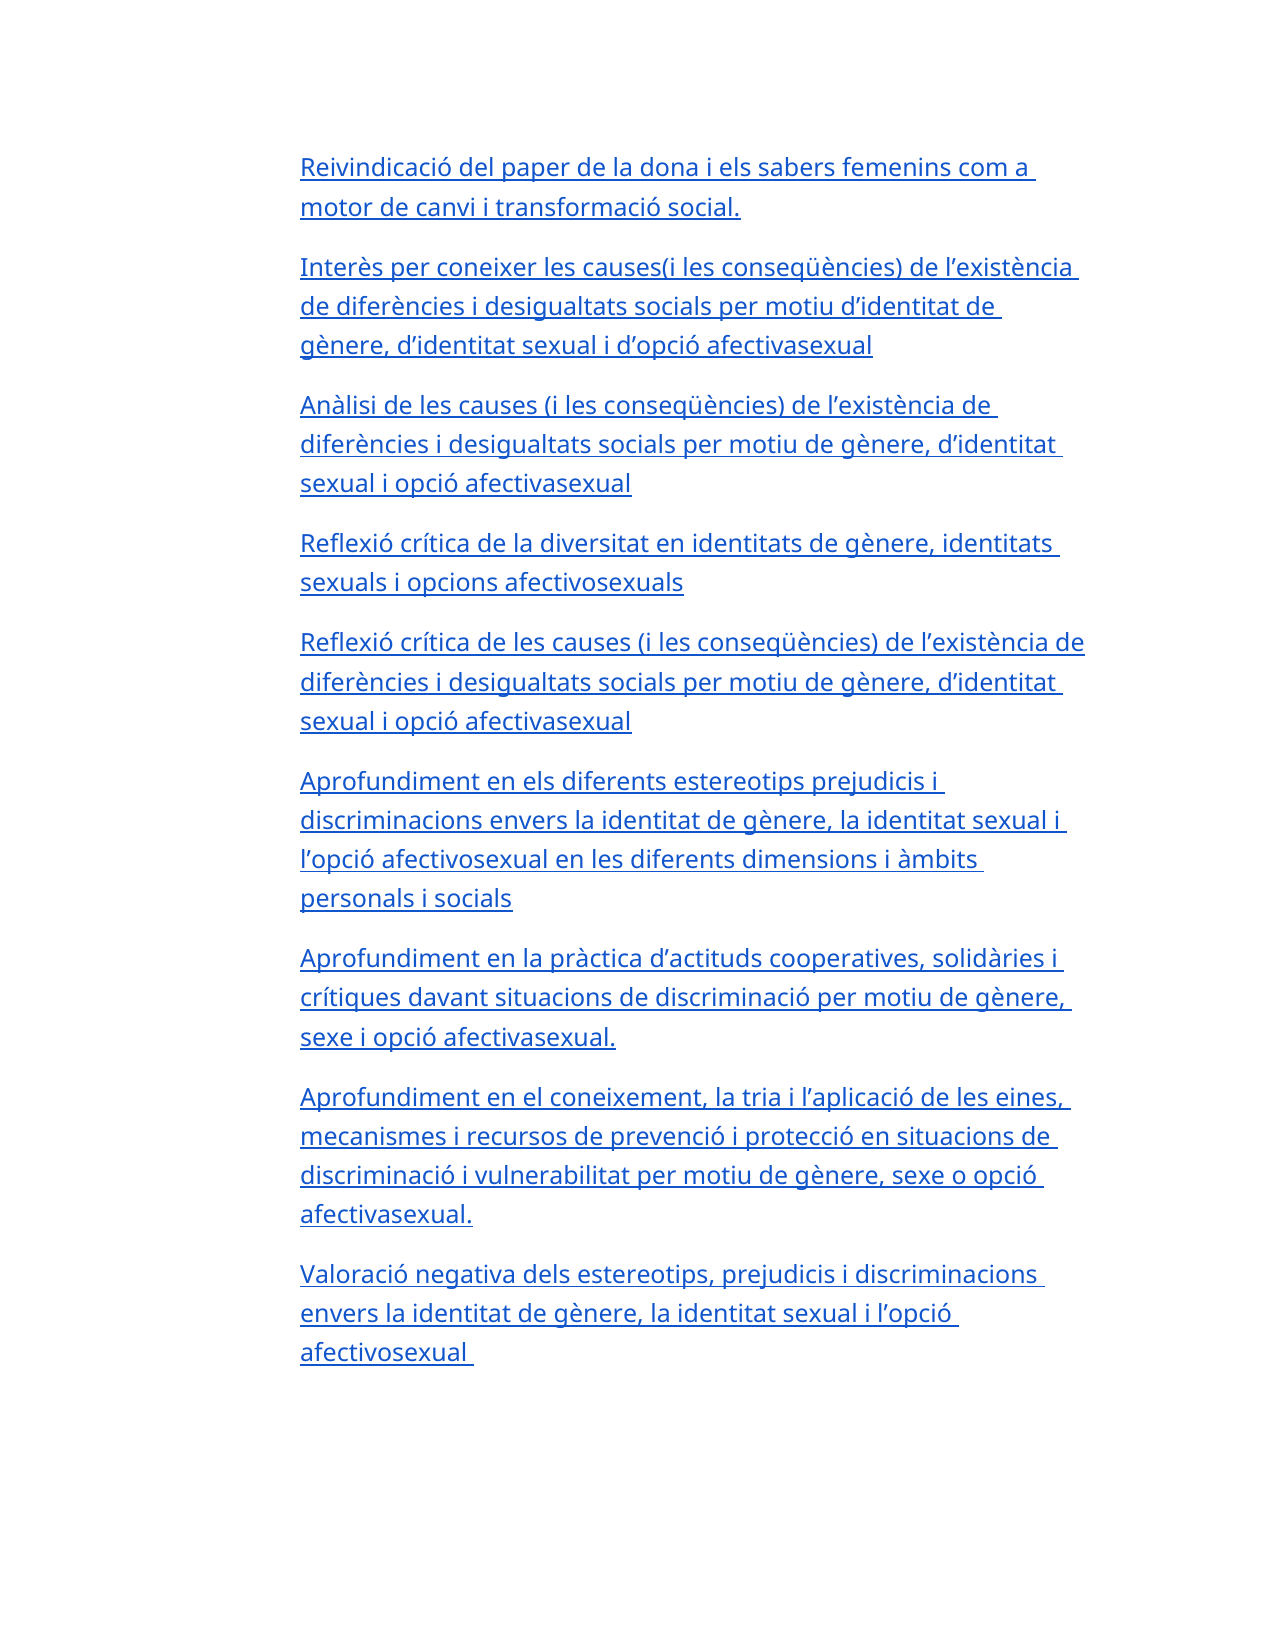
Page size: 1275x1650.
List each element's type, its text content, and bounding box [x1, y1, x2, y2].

text Anàlisi de les causes (i les conseqüències) de l’existència de diferències i desigualtats socials per motiu de gènere, d’identitat sexual i opció afectivasexual [300, 387, 1087, 500]
text Aprofundiment en la pràctica d’actituds cooperatives, solidàries i crítiques davant situacions de discriminació per motiu de gènere, sexe i opció afectivasexual. [300, 941, 1087, 1053]
text Interès per coneixer les causes(i les conseqüències) de l’existència de diferències i desigualtats socials per motiu d’identitat de gènere, d’identitat sexual i d’opció afectivasexual [300, 249, 1087, 362]
text Reflexió crítica de la diversitat en identitats de gènere, identitats sexuals i opcions afectivosexuals [300, 526, 1087, 599]
text Valoració negativa dels estereotips, prejudicis i discriminacions envers la identitat de gènere, la identitat sexual i l’opció afectivosexual [300, 1257, 1087, 1369]
text Aprofundiment en el coneixement, la tria i l’aplicació de les eines, mecanismes i recursos de prevenció i protecció en situacions de discriminació i vulnerabilitat per motiu de gènere, sexe o opció afectivasexual. [300, 1079, 1087, 1231]
text Aprofundiment en els diferents estereotips prejudicis i discriminacions envers la identitat de gènere, la identitat sexual i l’opció afectivosexual en les diferents dimensions i àmbits personals i socials [300, 763, 1087, 915]
text Reivindicació del paper de la dona i els sabers femenins com a motor de canvi i transformació social. [300, 150, 1087, 223]
text Reflexió crítica de les causes (i les conseqüències) de l’existència de diferències i desigualtats socials per motiu de gènere, d’identitat sexual i opció afectivasexual [300, 625, 1087, 737]
